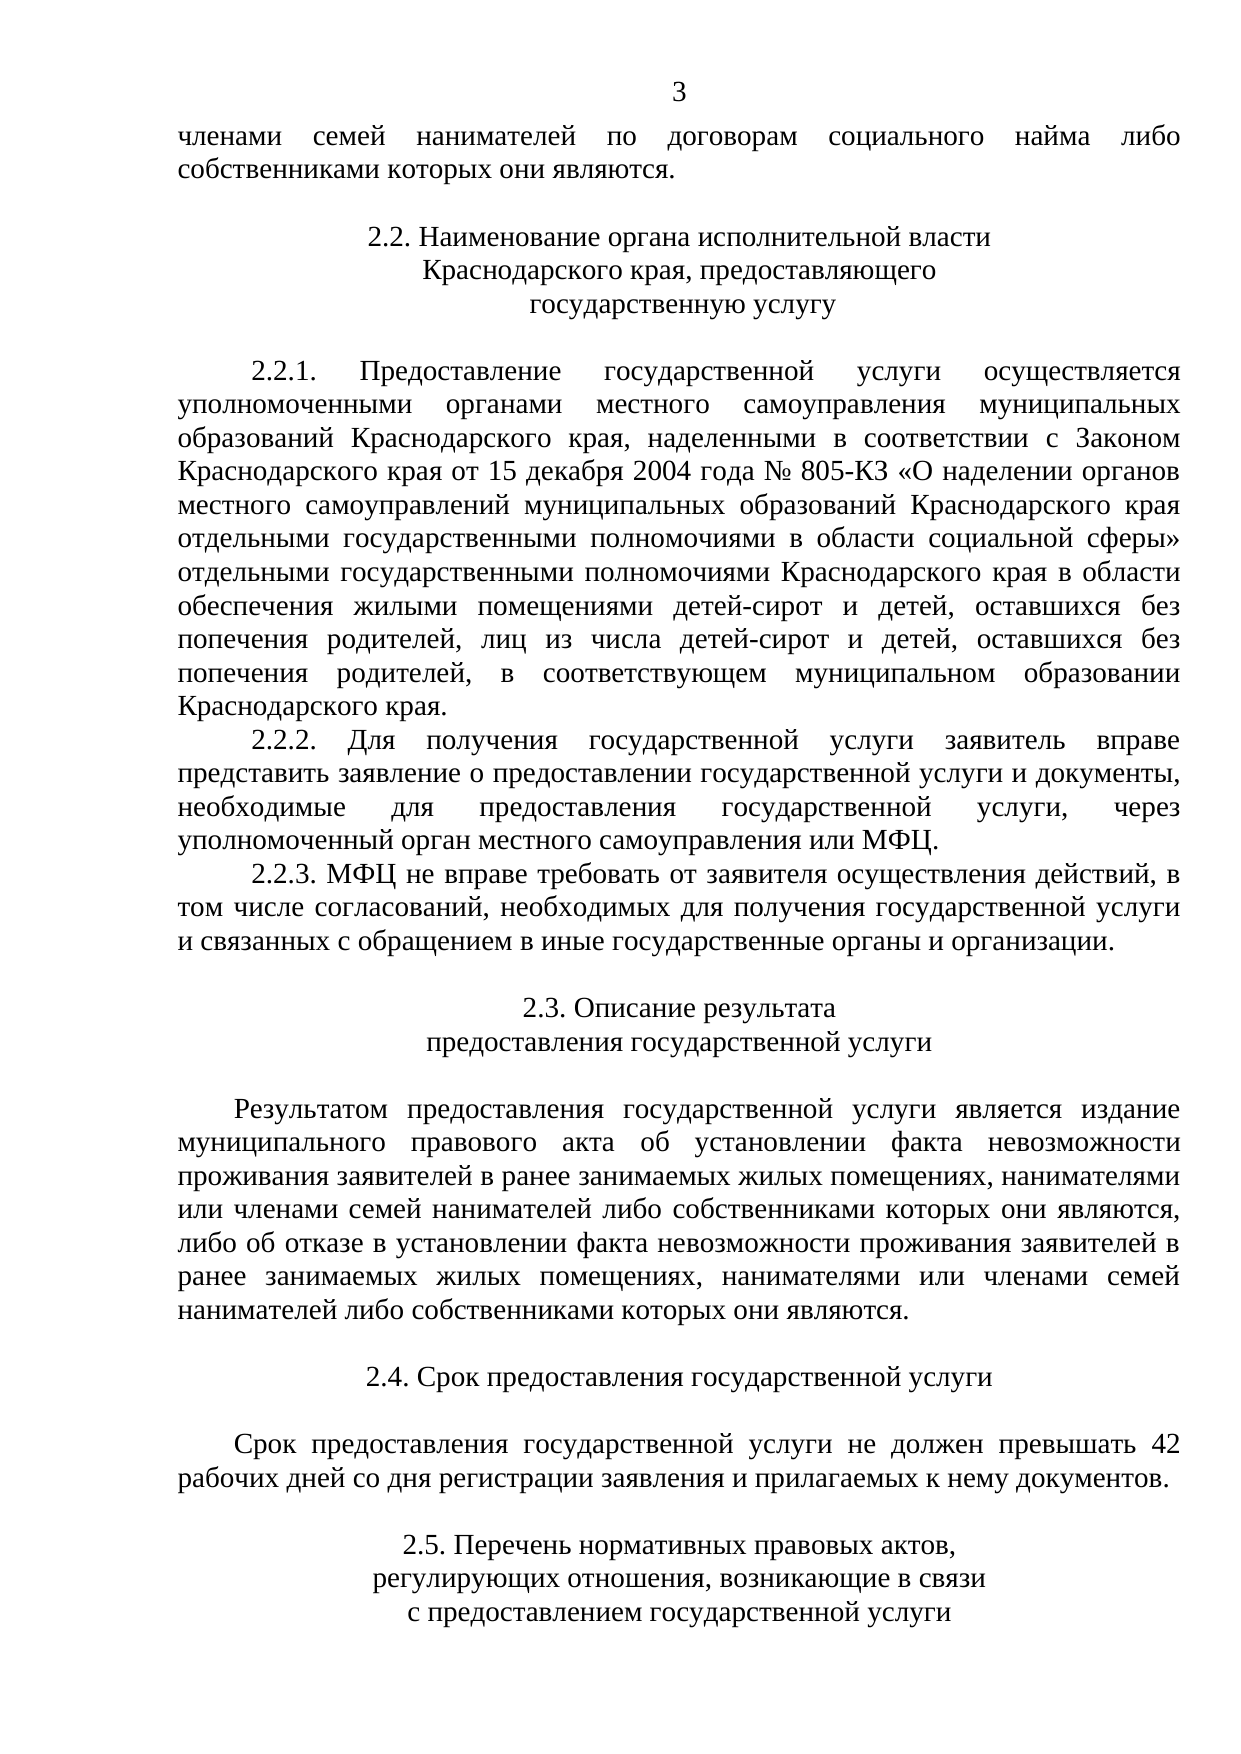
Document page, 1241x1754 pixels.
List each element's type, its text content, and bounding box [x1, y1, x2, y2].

text Краснодарского края, предоставляющего [177, 252, 1181, 286]
text предоставления государственной услуги [177, 1024, 1181, 1057]
text Результатом предоставления государственной услуги является издание муниципального правового акта об установлении факта невозможности проживания заявителей в ранее занимаемых жилых помещениях, нанимателями или членами семей нанимателей либо собственниками которых они являются, либо об отказе в установлении факта невозможности проживания заявителей в ранее занимаемых жилых помещениях, нанимателями или членами семей нанимателей либо собственниками которых они являются. [177, 1091, 1181, 1326]
text 2.2. Наименование органа исполнительной власти [177, 219, 1181, 252]
text 2.3. Описание результата [177, 990, 1181, 1024]
text Срок предоставления государственной услуги не должен превышать 42 рабочих дней со дня регистрации заявления и прилагаемых к нему документов. [177, 1426, 1181, 1493]
text с предоставлением государственной услуги [177, 1594, 1181, 1627]
text 2.4. Срок предоставления государственной услуги [177, 1359, 1181, 1393]
text 2.5. Перечень нормативных правовых актов, [177, 1527, 1181, 1560]
text регулирующих отношения, возникающие в связи [177, 1560, 1181, 1594]
text 2.2.1. Предоставление государственной услуги осуществляется уполномоченными органами местного самоуправления муниципальных образований Краснодарского края, наделенными в соответствии с Законом Краснодарского края от 15 декабря 2004 года № 805-КЗ «О наделении органов местного самоуправлений муниципальных образований Краснодарского края отдельными государственными полномочиями в области социальной сферы» отдельными государственными полномочиями Краснодарского края в области обеспечения жилыми помещениями детей-сирот и детей, оставшихся без попечения родителей, лиц из числа детей-сирот и детей, оставшихся без попечения родителей, в соответствующем муниципальном образовании Краснодарского края. [177, 353, 1181, 722]
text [177, 118, 1181, 185]
text государственную услугу [177, 286, 1181, 319]
text 2.2.3. МФЦ не вправе требовать от заявителя осуществления действий, в том числе согласований, необходимых для получения государственной услуги и связанных с обращением в иные государственные органы и организации. [177, 856, 1181, 957]
text 2.2.2. Для получения государственной услуги заявитель вправе представить заявление о предоставлении государственной услуги и документы, необходимые для предоставления государственной услуги, через уполномоченный орган местного самоуправления или МФЦ. [177, 722, 1181, 856]
